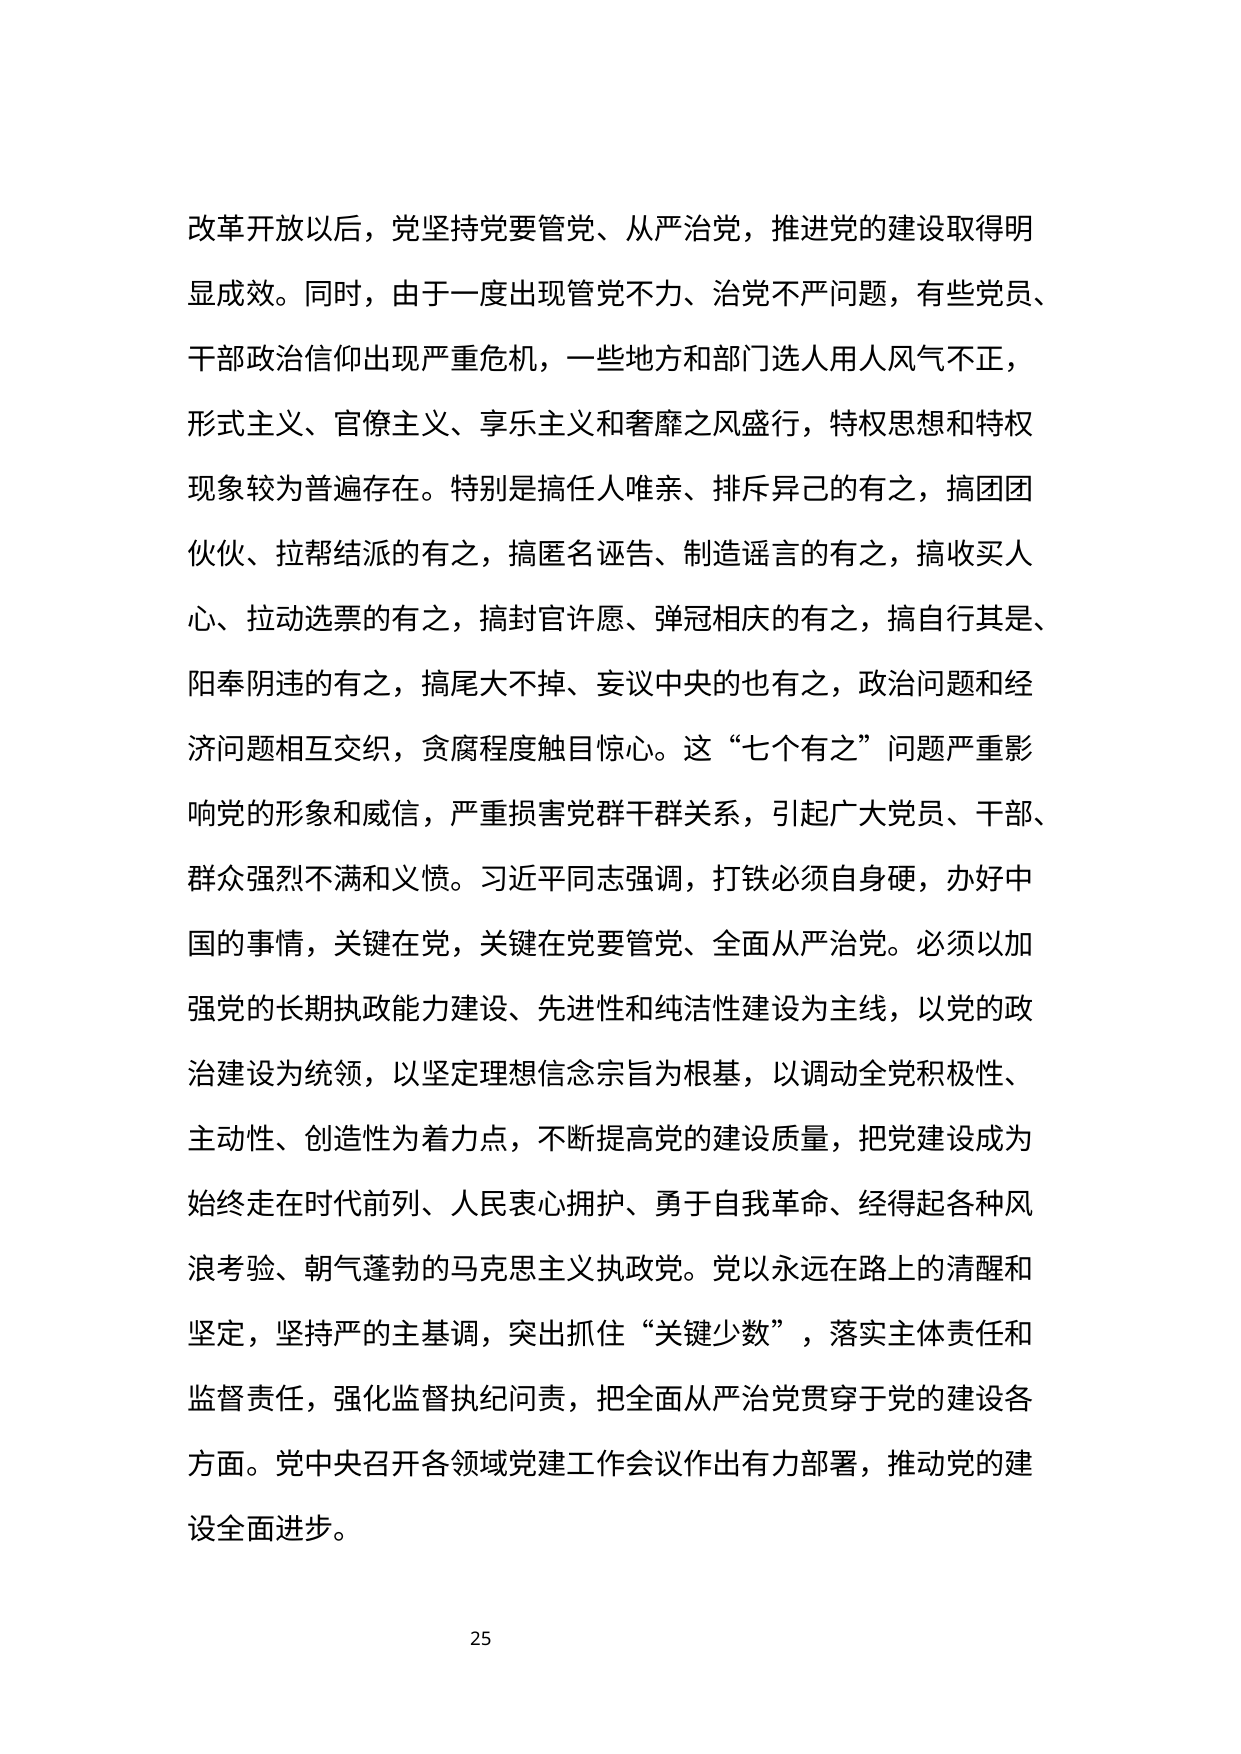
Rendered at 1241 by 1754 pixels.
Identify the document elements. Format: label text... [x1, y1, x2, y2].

text 改革开放以后，党坚持党要管党、从严治党，推进党的建设取得明显成效。同时，由于一度出现管党不力、治党不严问题，有些党员、干部政治信仰出现严重危机，一些地方和部门选人用人风气不正，形式主义、官僚主义、享乐主义和奢靡之风盛行，特权思想和特权现象较为普遍存在。特别是搞任人唯亲、排斥异己的有之，搞团团伙伙、拉帮结派的有之，搞匿名诬告、制造谣言的有之，搞收买人心、拉动选票的有之，搞封官许愿、弹冠相庆的有之，搞自行其是、阳奉阴违的有之，搞尾大不掉、妄议中央的也有之，政治问题和经济问题相互交织，贪腐程度触目惊心。这“七个有之”问题严重影响党的形象和威信，严重损害党群干群关系，引起广大党员、干部、群众强烈不满和义愤。习近平同志强调，打铁必须自身硬，办好中国的事情，关键在党，关键在党要管党、全面从严治党。必须以加强党的长期执政能力建设、先进性和纯洁性建设为主线，以党的政治建设为统领，以坚定理想信念宗旨为根基，以调动全党积极性、主动性、创造性为着力点，不断提高党的建设质量，把党建设成为始终走在时代前列、人民衷心拥护、勇于自我革命、经得起各种风浪考验、朝气蓬勃的马克思主义执政党。党以永远在路上的清醒和坚定，坚持严的主基调，突出抓住“关键少数”，落实主体责任和监督责任，强化监督执纪问责，把全面从严治党贯穿于党的建设各方面。党中央召开各领域党建工作会议作出有力部署，推动党的建设全面进步。 [187, 194, 1053, 1559]
